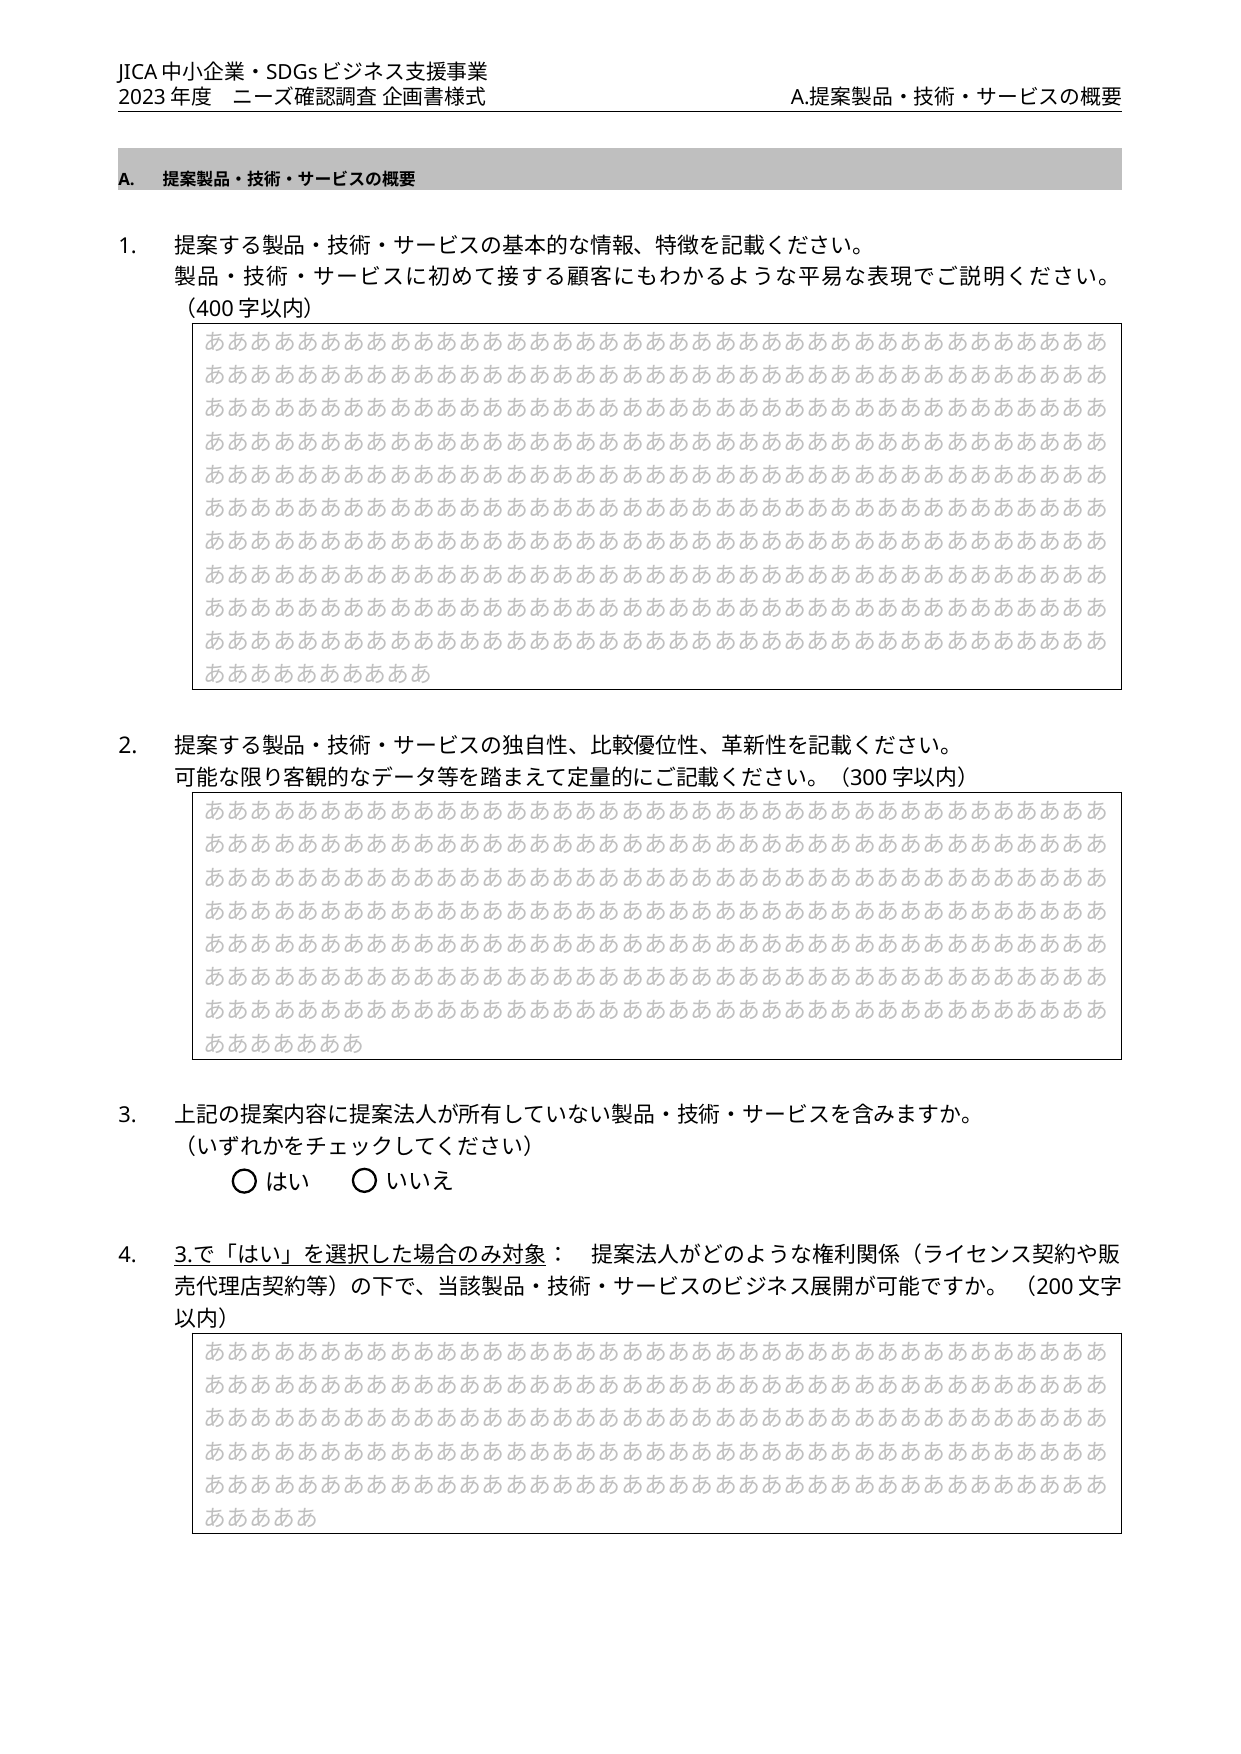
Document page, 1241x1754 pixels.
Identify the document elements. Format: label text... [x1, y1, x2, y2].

subtitle 上記の提案内容に提案法人が所有していない製品・技術・サービスを含みますか。 （いずれかをチェックしてください） [118, 1097, 1122, 1161]
table_header ああああああああああああああああああああああああああああああああああああああああああああああああああああああああああああああああああああああああああああああああああああああああああああああああああああああああああああああああああああああああああああああああああああああああああああああああああああああああああああああああああああああああああああああああああああああああああああああああああああああああああああああああああああああああああああああああああああああああああああああああああああああああああああああああああああああああああああああああああああああああ [193, 793, 1121, 1059]
subtitle 3.で「はい」を選択した場合のみ対象： 提案法人がどのような権利関係（ライセンス契約や販売代理店契約等）の下で、当該製品・技術・サービスのビジネス展開が可能ですか。 （200文字以内） [118, 1237, 1122, 1333]
subtitle 提案する製品・技術・サービスの基本的な情報、特徴を記載ください。 製品・技術・サービスに初めて接する顧客にもわかるような平易な表現でご説明ください。（400字以内） [118, 228, 1122, 323]
table_header ああああああああああああああああああああああああああああああああああああああああああああああああああああああああああああああああああああああああああああああああああああああああああああああああああああああああああああああああああああああああああああああああああああああああああああああああああああああああああああああああああああああああああああああああああああああああああああああああああああああああ [193, 1334, 1121, 1533]
subtitle 提案する製品・技術・サービスの独自性、比較優位性、革新性を記載ください。 可能な限り客観的なデータ等を踏まえて定量的にご記載ください。（300字以内） [118, 728, 1122, 792]
table_header ああああああああああああああああああああああああああああああああああああああああああああああああああああああああああああああああああああああああああああああああああああああああああああああああああああああああああああああああああああああああああああああああああああああああああああああああああああああああああああああああああああああああああああああああああああああああああああああああああああああああああああああああああああああああああああああああああああああああああああああああああああああああああああああああああああああああああああああああああああああああああああああああああああああああああああああああああああああああああああああああああああああああああああああああああああああああああああああああああああああああああああああああああああああああああああああああああああああああああああああああ [193, 324, 1121, 689]
subtitle 提案製品・技術・サービスの概要 [118, 148, 1122, 190]
